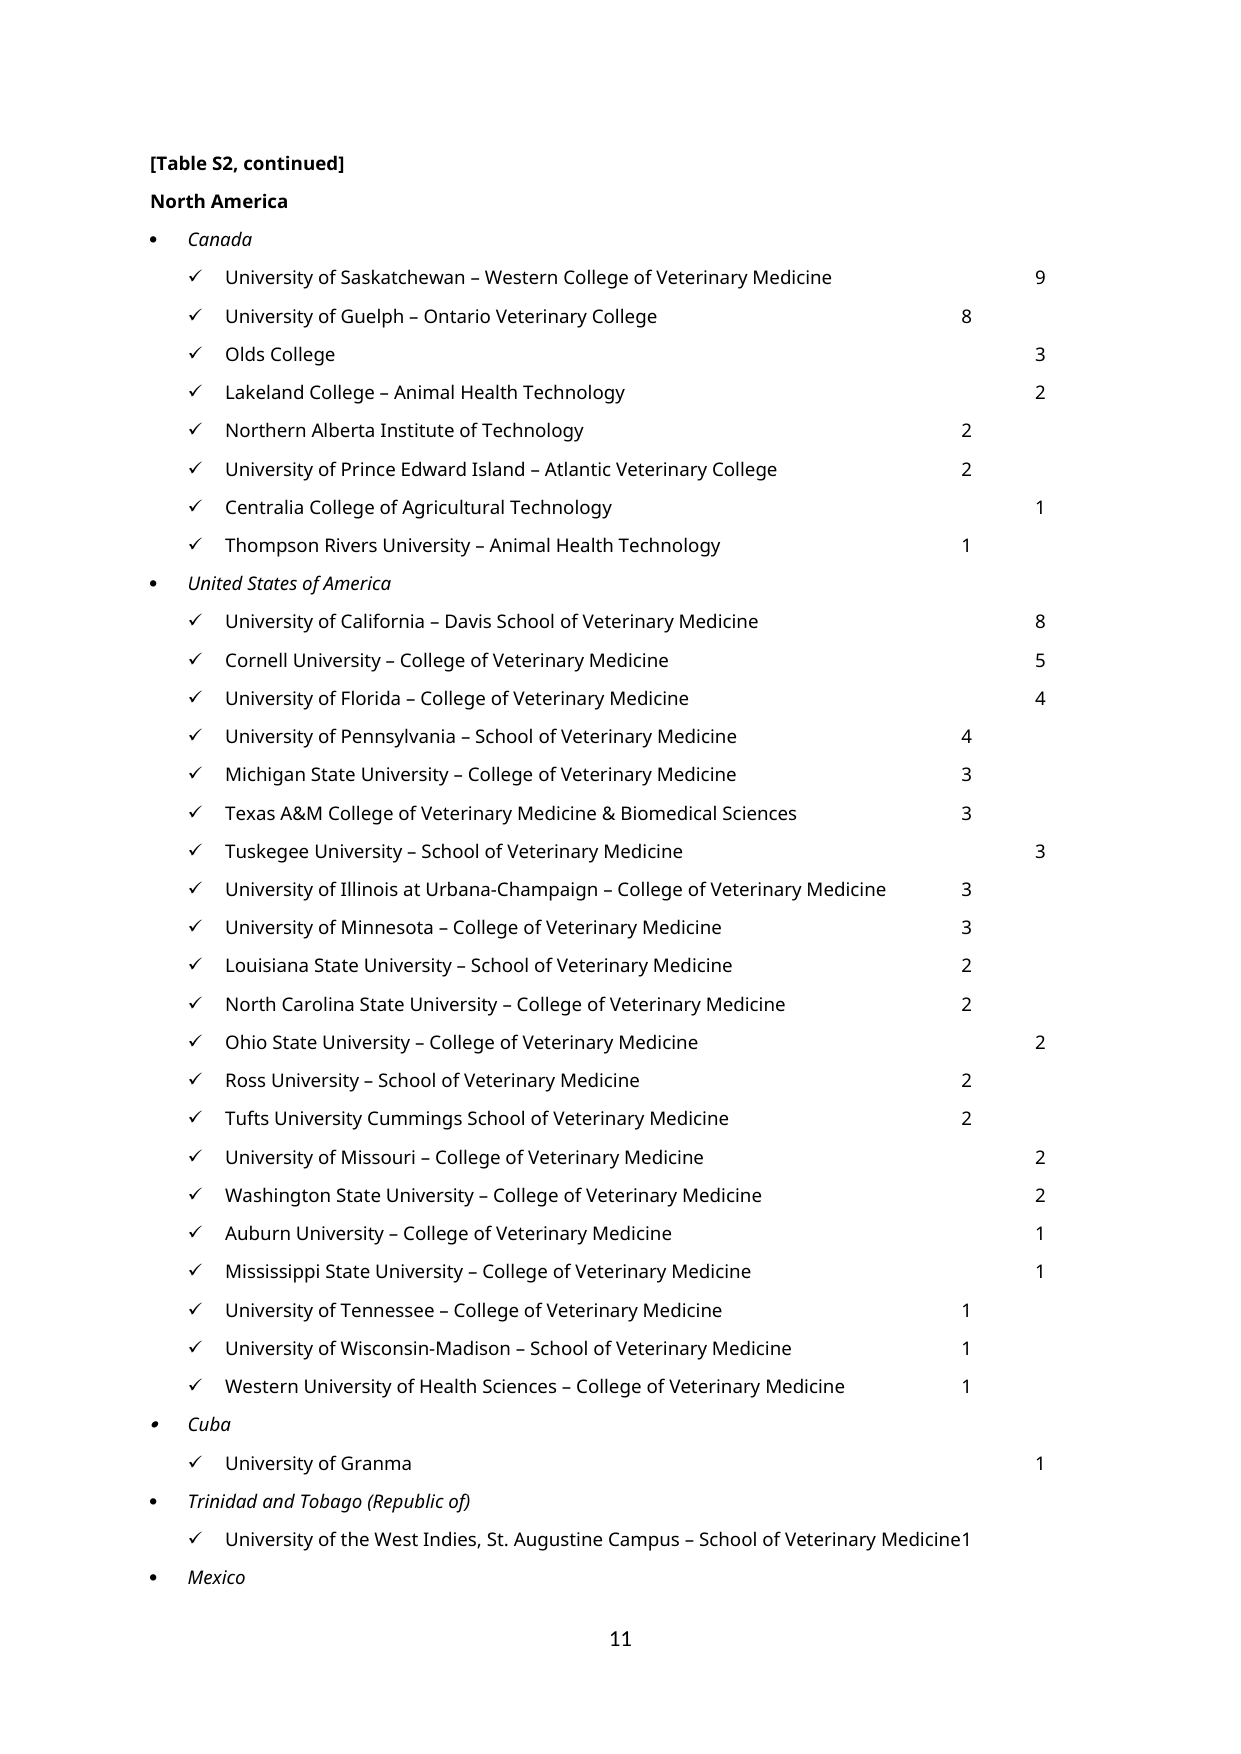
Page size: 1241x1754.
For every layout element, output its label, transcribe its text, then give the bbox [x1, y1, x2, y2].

list University of California – Davis School of Veterinary Medicine 8 [187, 609, 1090, 634]
list University of the West Indies, St. Augustine Campus – School of Veterinary Medicine 1 [187, 1526, 1090, 1552]
list Mississippi State University – College of Veterinary Medicine 1 [187, 1259, 1090, 1284]
list Centralia College of Agricultural Technology 1 [187, 494, 1090, 519]
list University of Minnesota – College of Veterinary Medicine 3 [187, 914, 1090, 940]
list University of Tennessee – College of Veterinary Medicine 1 [187, 1297, 1090, 1322]
list Washington State University – College of Veterinary Medicine 2 [187, 1182, 1090, 1208]
list North Carolina State University – College of Veterinary Medicine 2 [187, 991, 1090, 1017]
list University of Pennsylvania – School of Veterinary Medicine 4 [187, 723, 1090, 749]
list University of Granma 1 [187, 1450, 1090, 1475]
list Trinidad and Tobago (Republic of) [150, 1488, 1090, 1513]
text [Table S2, continued] [150, 150, 1090, 176]
list Ohio State University – College of Veterinary Medicine 2 [187, 1029, 1090, 1055]
list University of Missouri – College of Veterinary Medicine 2 [187, 1144, 1090, 1169]
list Auburn University – College of Veterinary Medicine 1 [187, 1220, 1090, 1246]
list Lakeland College – Animal Health Technology 2 [187, 379, 1090, 405]
list Canada [150, 226, 1090, 252]
list Cuba [150, 1412, 1090, 1437]
list United States of America [150, 571, 1090, 596]
text North America [150, 188, 1090, 214]
list University of Guelph – Ontario Veterinary College 8 [187, 303, 1090, 328]
list Western University of Health Sciences – College of Veterinary Medicine 1 [187, 1373, 1090, 1399]
list Cornell University – College of Veterinary Medicine 5 [187, 647, 1090, 672]
list Thompson Rivers University – Animal Health Technology 1 [187, 532, 1090, 558]
list Tuskegee University – School of Veterinary Medicine 3 [187, 838, 1090, 864]
list University of Illinois at Urbana-Champaign – College of Veterinary Medicine 3 [187, 876, 1090, 902]
list Ross University – School of Veterinary Medicine 2 [187, 1067, 1090, 1093]
list Mexico [150, 1564, 1090, 1590]
list Louisiana State University – School of Veterinary Medicine 2 [187, 953, 1090, 978]
list Olds College 3 [187, 341, 1090, 367]
list Northern Alberta Institute of Technology 2 [187, 418, 1090, 443]
list University of Florida – College of Veterinary Medicine 4 [187, 685, 1090, 711]
list Tufts University Cummings School of Veterinary Medicine 2 [187, 1106, 1090, 1131]
list Texas A&M College of Veterinary Medicine & Biomedical Sciences 3 [187, 800, 1090, 825]
list Michigan State University – College of Veterinary Medicine 3 [187, 762, 1090, 787]
list University of Saskatchewan – Western College of Veterinary Medicine 9 [187, 265, 1090, 290]
list University of Prince Edward Island – Atlantic Veterinary College 2 [187, 456, 1090, 481]
list University of Wisconsin-Madison – School of Veterinary Medicine 1 [187, 1335, 1090, 1361]
